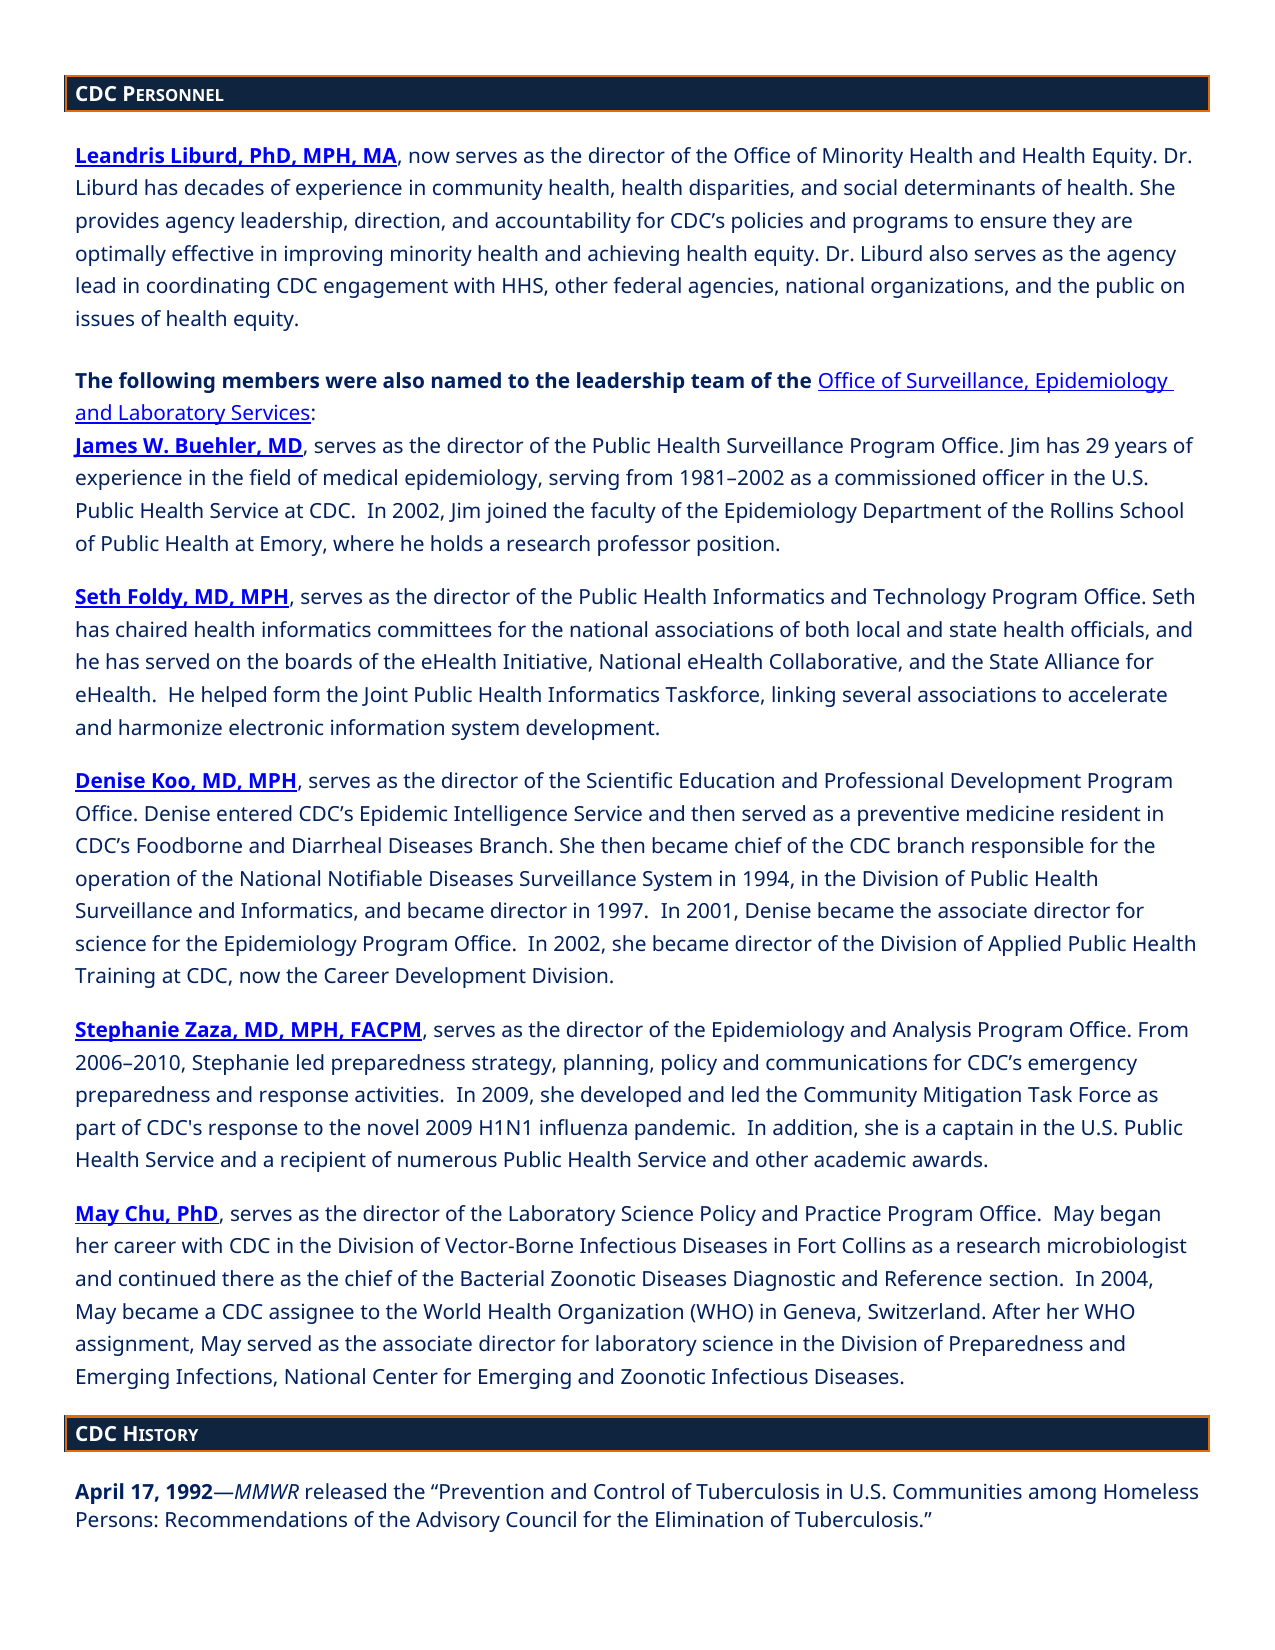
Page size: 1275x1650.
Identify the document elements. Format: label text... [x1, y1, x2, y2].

text Leandris Liburd, PhD, MPH, MA, now serves as the director of the Office of Minority Health and Health Equity. Dr. Liburd has decades of experience in community health, health disparities, and social determinants of health. She provides agency leadership, direction, and accountability for CDC’s policies and programs to ensure they are optimally effective in improving minority health and achieving health equity. Dr. Liburd also serves as the agency lead in coordinating CDC engagement with HHS, other federal agencies, national organizations, and the public on issues of health equity. [75, 268, 1200, 459]
text Stephanie Zaza, MD, MPH, FACPM, serves as the director of the Epidemiology and Analysis Program Office. From 2006–2010, Stephanie led preparedness strategy, planning, policy and communications for CDC’s emergency preparedness and response activities. In 2009, she developed and led the Community Mitigation Task Force as part of CDC's response to the novel 2009 H1N1 influenza pandemic. In addition, she is a captain in the U.S. Public Health Service and a recipient of numerous Public Health Service and other academic awards. [75, 1142, 1200, 1301]
text May Chu, PhD, serves as the director of the Laboratory Science Policy and Practice Program Office. May began her career with CDC in the Division of Vector-Borne Infectious Diseases in Fort Collins as a research microbiologist and continued there as the chief of the Bacterial Zoonotic Diseases Diagnostic and Reference section. In 2004, May became a CDC assignee to the World Health Organization (WHO) in Geneva, Switzerland. After her WHO assignment, May served as the associate director for laboratory science in the Division of Preparedness and Emerging Infections, National Center for Emerging and Zoonotic Infectious Diseases. [75, 1326, 1200, 1517]
text National Public Health Week 2011 (NPHW) is addressing the importance of injury and violence prevention through the theme “Safety is No Accident: Live Injury-free”. Visit the NPHW website to download fact sheets, media outreach materials, suggested community events, legislative information and resources to use throughout NPHW. [75, 75, 1200, 169]
text The following members were also named to the leadership team of the Office of Surveillance, Epidemiology and Laboratory Services: [75, 493, 1200, 554]
text Denise Koo, MD, MPH, serves as the director of the Scientific Education and Professional Development Program Office. Denise entered CDC’s Epidemic Intelligence Service and then served as a preventive medicine resident in CDC’s Foodborne and Diarrheal Diseases Branch. She then became chief of the CDC branch responsible for the operation of the National Notifiable Diseases Surveillance System in 1994, in the Division of Public Health Surveillance and Informatics, and became director in 1997. In 2001, Denise became the associate director for science for the Epidemiology Program Office. In 2002, she became director of the Division of Applied Public Health Training at CDC, now the Career Development Division. [75, 893, 1200, 1117]
text Seth Foldy, MD, MPH, serves as the director of the Public Health Informatics and Technology Program Office. Seth has chaired health informatics committees for the national associations of both local and state health officials, and he has served on the boards of the eHealth Initiative, National eHealth Collaborative, and the State Alliance for eHealth. He helped form the Joint Public Health Informatics Taskforce, linking several associations to accelerate and harmonize electronic information system development. [75, 709, 1200, 868]
text CDC Personnel [67, 204, 1208, 237]
text James W. Buehler, MD, serves as the director of the Public Health Surveillance Program Office. Jim has 29 years of experience in the field of medical epidemiology, serving from 1981–2002 as a commissioned officer in the U.S. Public Health Service at CDC. In 2002, Jim joined the faculty of the Epidemiology Department of the Rollins School of Public Health at Emory, where he holds a research professor position. [75, 558, 1200, 684]
